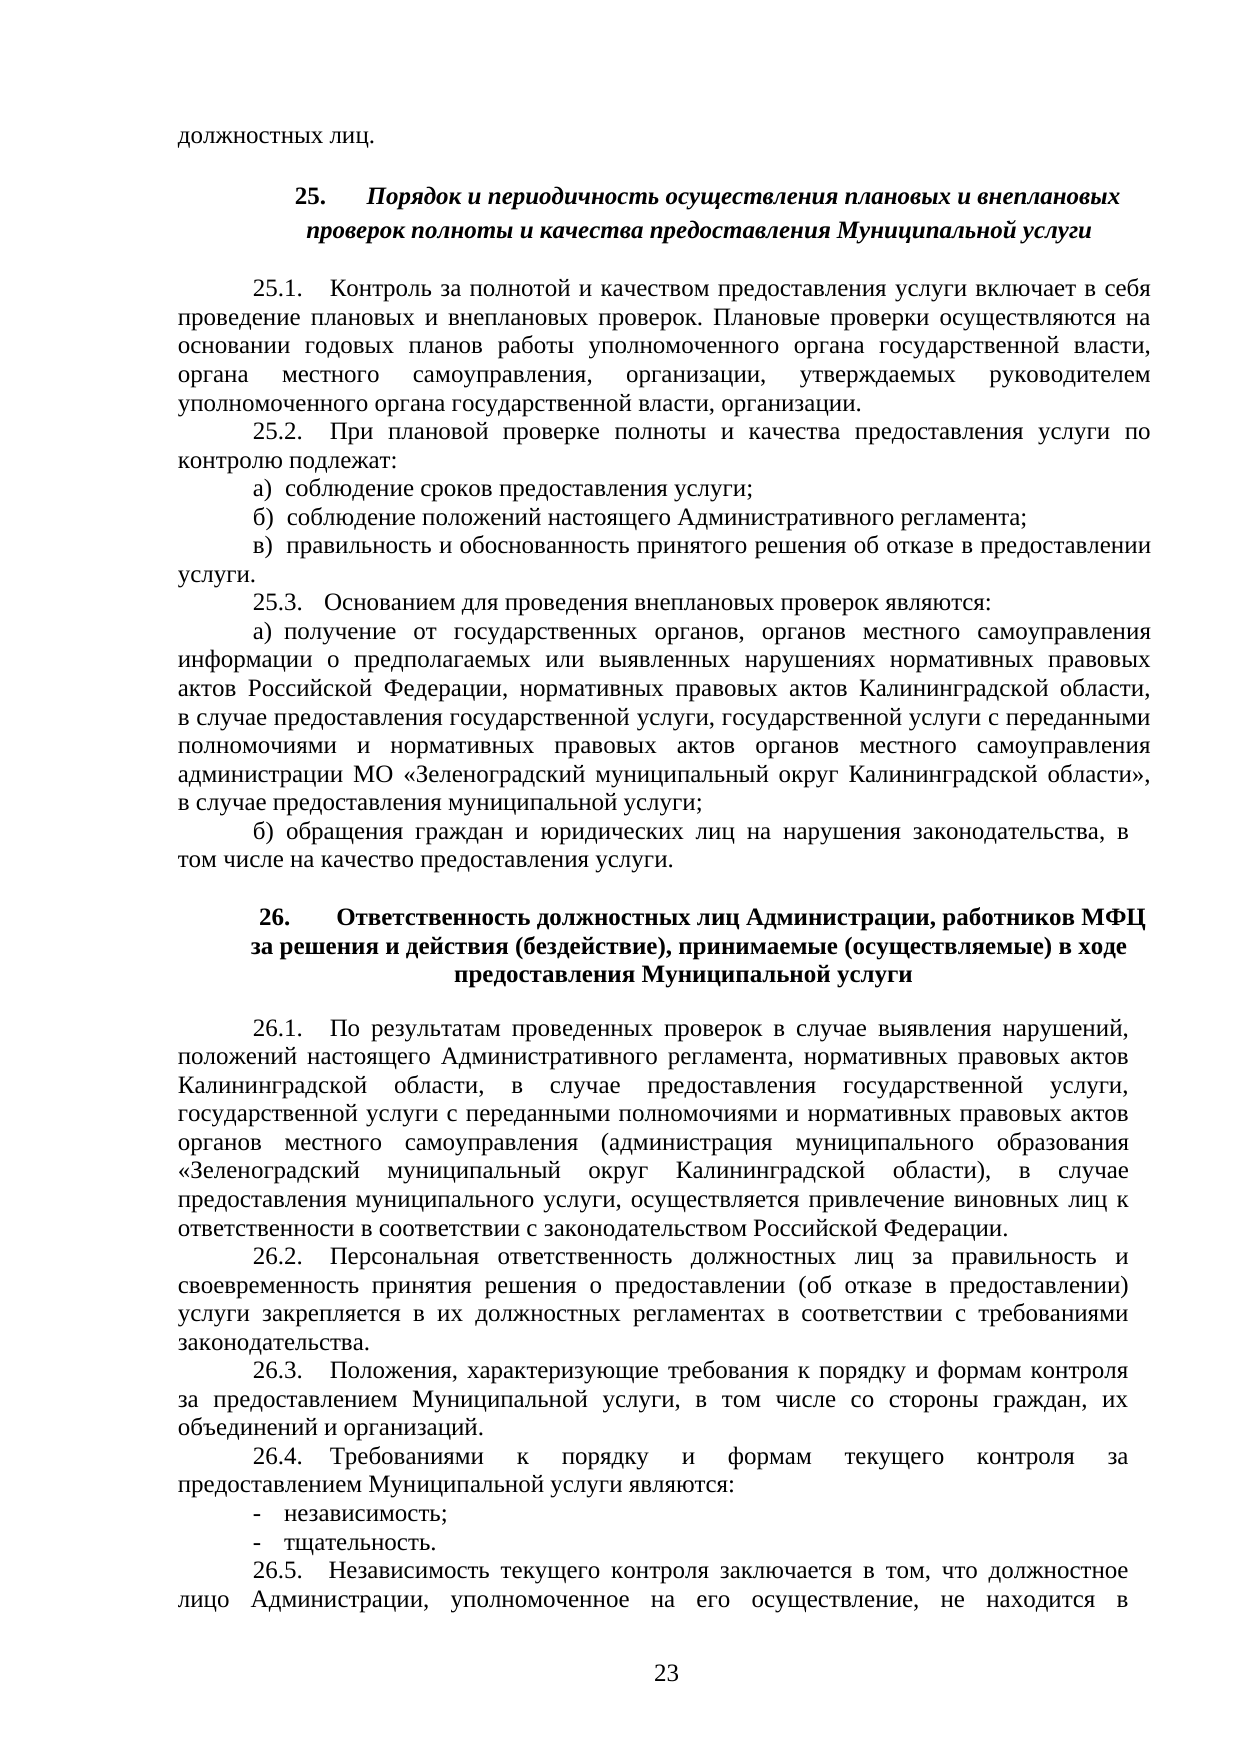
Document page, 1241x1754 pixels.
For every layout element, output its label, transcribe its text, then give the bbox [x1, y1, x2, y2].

list Контроль за полнотой и качеством предоставления услуги включает в себя проведение плановых и внеплановых проверок. Плановые проверки осуществляются на основании годовых планов работы уполномоченного органа государственной власти, органа местного самоуправления, организации, утверждаемых руководителем уполномоченного органа государственной власти, организации. [178, 274, 1151, 417]
list независимость; [178, 1499, 1152, 1527]
list Основанием для проведения внеплановых проверок являются: [178, 588, 1151, 617]
text в) правильность и обоснованность принятого решения об отказе в предоставлении услуги. [178, 531, 1151, 588]
text предоставления Муниципальной услуги [339, 960, 1028, 988]
text б) соблюдение положений настоящего Административного регламента; [178, 502, 1151, 531]
list При плановой проверке полноты и качества предоставления услуги по контролю подлежат: [178, 417, 1151, 474]
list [178, 121, 1129, 149]
list Положения, характеризующие требования к порядку и формам контроля за предоставлением Муниципальной услуги, в том числе со стороны граждан, их объединений и организаций. [178, 1356, 1129, 1442]
text а) получение от государственных органов, органов местного самоуправления информации о предполагаемых или выявленных нарушениях нормативных правовых актов Российской Федерации, нормативных правовых актов Калининградской области, в случае предоставления государственной услуги, государственной услуги с переданными полномочиями и нормативных правовых актов органов местного самоуправления администрации МО «Зеленоградский муниципальный округ Калининградской области», в случае предоставления муниципальной услуги; [178, 617, 1151, 816]
list Порядок и периодичность осуществления плановых и внеплановых проверок полноты и качества предоставления Муниципальной услуги [271, 178, 1129, 245]
list Ответственность должностных лиц Администрации, работников МФЦ за решения и действия (бездействие), принимаемые (осуществляемые) в ходе [226, 902, 1152, 960]
text б) обращения граждан и юридических лиц на нарушения законодательства, в том числе на качество предоставления услуги. [178, 816, 1129, 873]
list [178, 1556, 1129, 1613]
text а) соблюдение сроков предоставления услуги; [178, 474, 1151, 502]
list По результатам проведенных проверок в случае выявления нарушений, положений настоящего Административного регламента, нормативных правовых актов Калининградской области, в случае предоставления государственной услуги, государственной услуги с переданными полномочиями и нормативных правовых актов органов местного самоуправления (администрация муниципального образования «Зеленоградский муниципальный округ Калининградской области), в случае предоставления муниципального услуги, осуществляется привлечение виновных лиц к ответственности в соответствии с законодательством Российской Федерации. [178, 1013, 1129, 1242]
list Персональная ответственность должностных лиц за правильность и своевременность принятия решения о предоставлении (об отказе в предоставлении) услуги закрепляется в их должностных регламентах в соответствии с требованиями законодательства. [178, 1242, 1129, 1356]
list тщательность. [178, 1527, 1152, 1556]
list Требованиями к порядку и формам текущего контроля за предоставлением Муниципальной услуги являются: [178, 1442, 1129, 1499]
